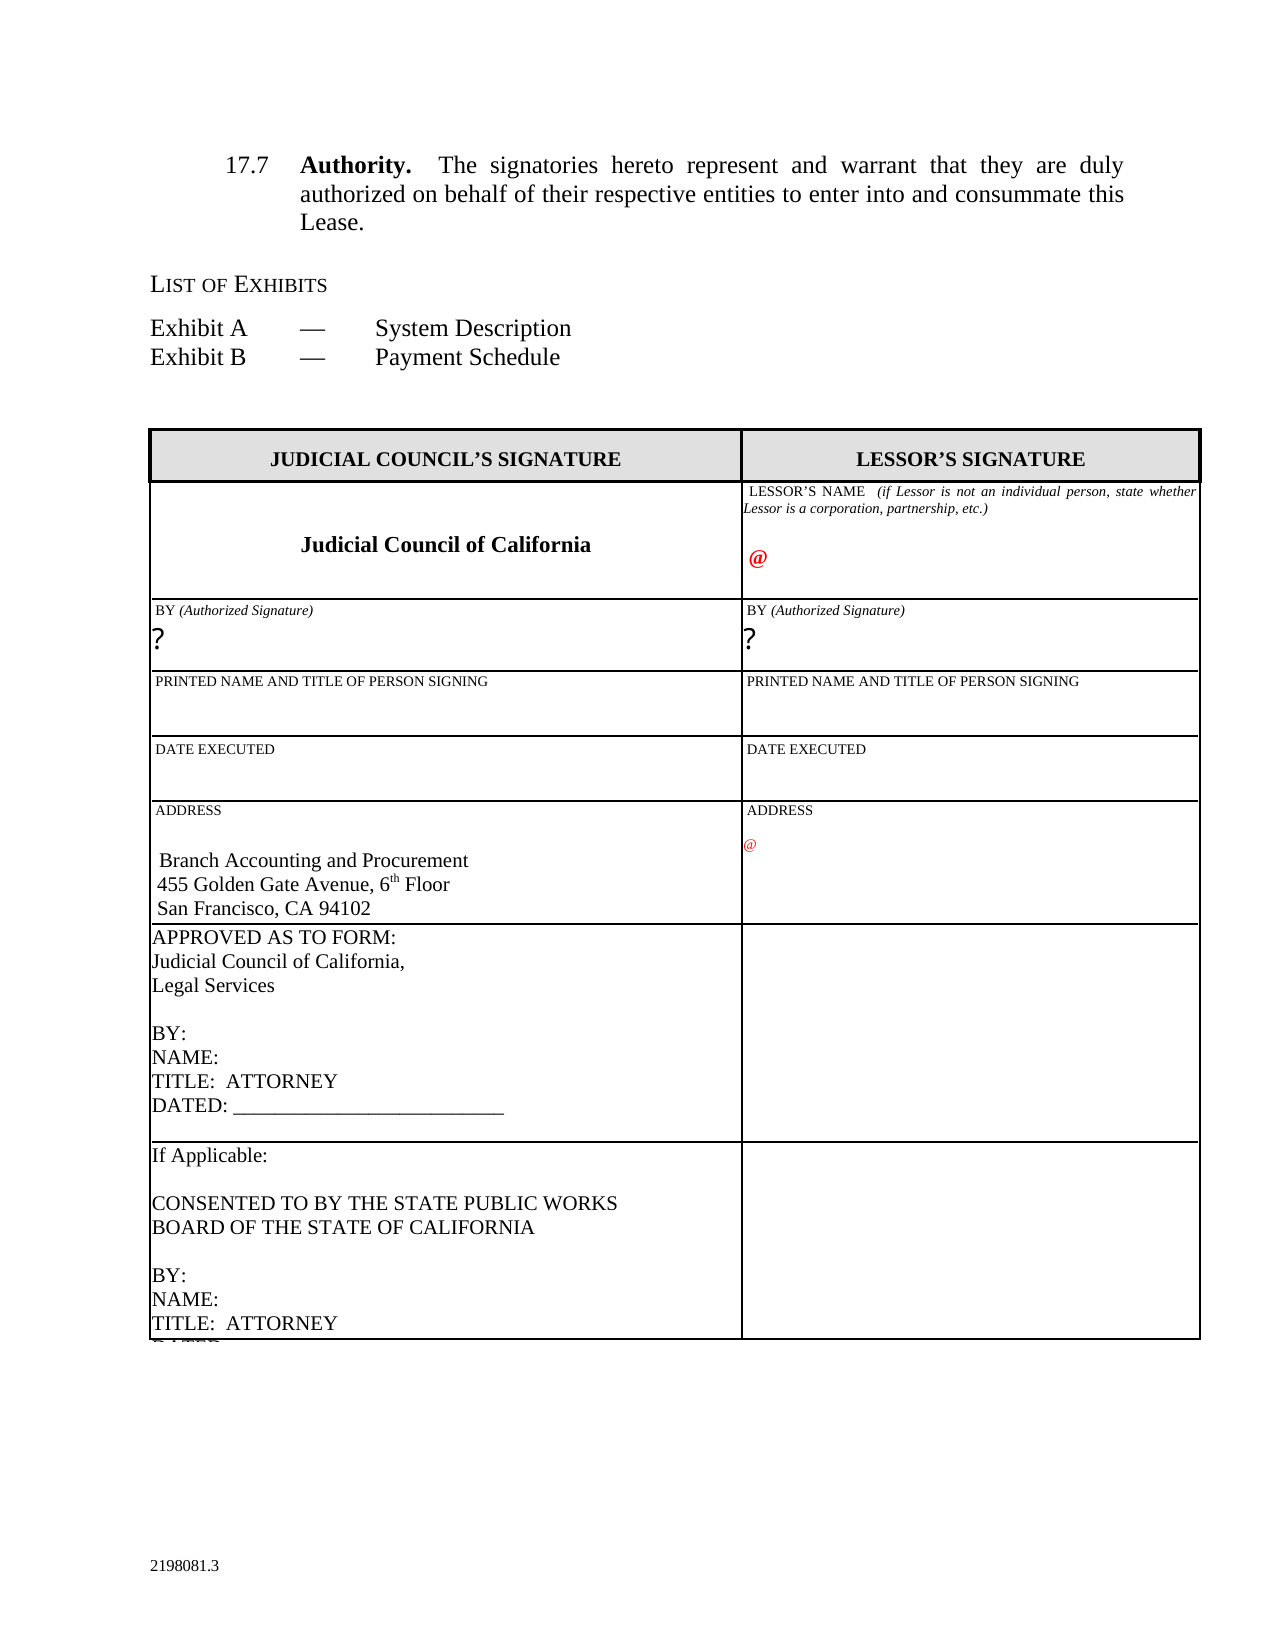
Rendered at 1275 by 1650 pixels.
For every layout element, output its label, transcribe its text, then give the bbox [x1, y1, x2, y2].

title List of Exhibits [150, 269, 1125, 299]
table_cell If Applicable: CONSENTED TO BY THE STATE PUBLIC WORKS BOARD OF THE STATE OF CALIFORNIA BY: NAME: TITLE: ATTORNEY DATED: __________________________ [151, 1141, 741, 1338]
table_header JUDICIAL COUNCIL’S SIGNATURE [152, 431, 740, 480]
text Authority. The signatories hereto represent and warrant that they are duly authorized on behalf of their respective entities to enter into and consummate this Lease. [225, 150, 1125, 236]
table_cell [743, 923, 1199, 1141]
text Exhibit B — Payment Schedule [150, 342, 1125, 371]
text Exhibit A — System Description [150, 313, 1125, 342]
table_cell ADDRESS Branch Accounting and Procurement 455 Golden Gate Avenue, 6th Floor San Francisco, CA 94102 [151, 800, 741, 923]
table_cell Judicial Council of California [151, 483, 741, 597]
table_cell APPROVED AS TO FORM: Judicial Council of California, Legal Services BY: NAME: TITLE: ATTORNEY DATED: __________________________ [151, 923, 741, 1141]
table_cell BY (Authorized Signature) ? [743, 598, 1199, 670]
table_cell [743, 1141, 1199, 1338]
table_cell ADDRESS @ [743, 800, 1199, 923]
table_cell DATE EXECUTED [151, 735, 741, 800]
table_cell LESSOR’S NAME (if Lessor is not an individual person, state whether Lessor is a corporation, partnership, etc.) @ [743, 483, 1199, 597]
table_cell PRINTED NAME AND TITLE OF PERSON SIGNING [743, 670, 1199, 734]
table_cell BY (Authorized Signature) ? [151, 598, 741, 670]
table_header LESSOR’S SIGNATURE [743, 431, 1198, 480]
table_cell DATE EXECUTED [743, 735, 1199, 800]
table_cell PRINTED NAME AND TITLE OF PERSON SIGNING [151, 670, 741, 734]
